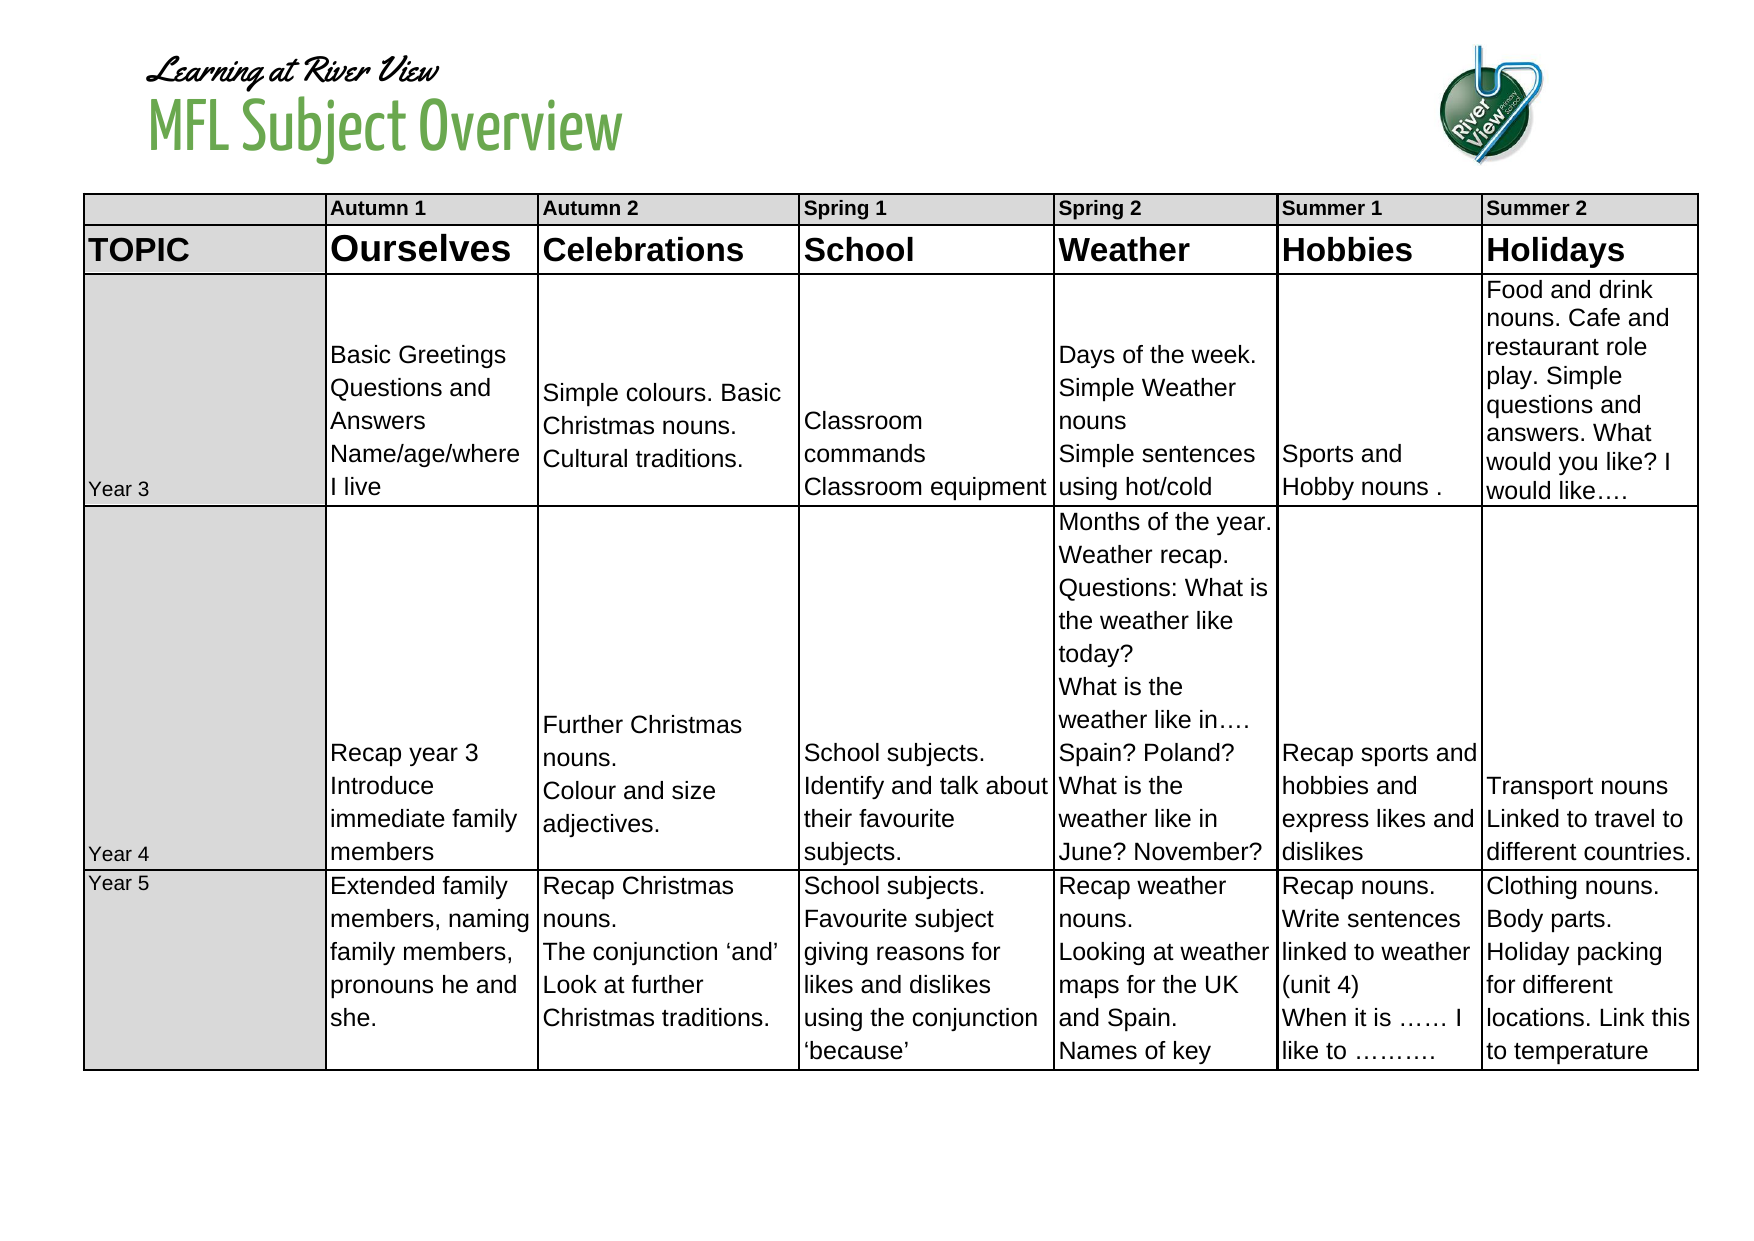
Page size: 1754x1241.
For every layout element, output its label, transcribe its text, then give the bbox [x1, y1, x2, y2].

table_cell Months of the year. Weather recap. Questions: What is the weather like today? What is the weather like in…. Spain? Poland? What is the weather like in June? November? [1055, 507, 1276, 869]
table_cell Sports and Hobby nouns . [1279, 275, 1481, 504]
table_cell Transport nouns Linked to travel to different countries. [1483, 507, 1697, 869]
table_cell Days of the week. Simple Weather nouns Simple sentences using hot/cold [1055, 275, 1276, 504]
table_cell Classroom commands Classroom equipment [800, 275, 1053, 504]
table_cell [539, 871, 798, 1069]
table_header Autumn 1 [327, 195, 537, 224]
table_cell Basic Greetings Questions and Answers Name/age/where I live [327, 275, 537, 504]
table_header Summer 1 [1279, 195, 1481, 224]
table_cell Year 5 [85, 871, 325, 1069]
table_header Summer 2 [1483, 195, 1697, 224]
table_cell Year 4 [85, 507, 325, 869]
table_cell Food and drink nouns. Cafe and restaurant role play. Simple questions and answers. What would you like? I would like…. [1483, 275, 1697, 504]
table_cell Ourselves [327, 226, 537, 272]
table_cell Further Christmas nouns. Colour and size adjectives. [539, 507, 798, 869]
table_cell Celebrations [539, 226, 798, 272]
table_cell Recap year 3 Introduce immediate family members [327, 507, 537, 869]
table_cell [1483, 871, 1697, 1069]
table_cell School subjects. Identify and talk about their favourite subjects. [800, 507, 1053, 869]
table_cell Simple colours. Basic Christmas nouns. Cultural traditions. [539, 275, 798, 504]
table_header Autumn 2 [539, 195, 798, 224]
table_header [85, 195, 325, 224]
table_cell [1279, 871, 1481, 1069]
picture [1433, 44, 1549, 166]
table_cell School [800, 226, 1053, 272]
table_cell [800, 871, 1053, 1069]
table_header Spring 1 [800, 195, 1053, 224]
table_cell TOPIC [85, 226, 325, 272]
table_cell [327, 871, 537, 1069]
table_cell Weather [1055, 226, 1276, 272]
table_cell Holidays [1483, 226, 1697, 272]
table_header Spring 2 [1055, 195, 1276, 224]
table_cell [1055, 871, 1276, 1069]
table_cell Year 3 [85, 275, 325, 504]
table_cell Recap sports and hobbies and express likes and dislikes [1279, 507, 1481, 869]
table_cell Hobbies [1279, 226, 1481, 272]
